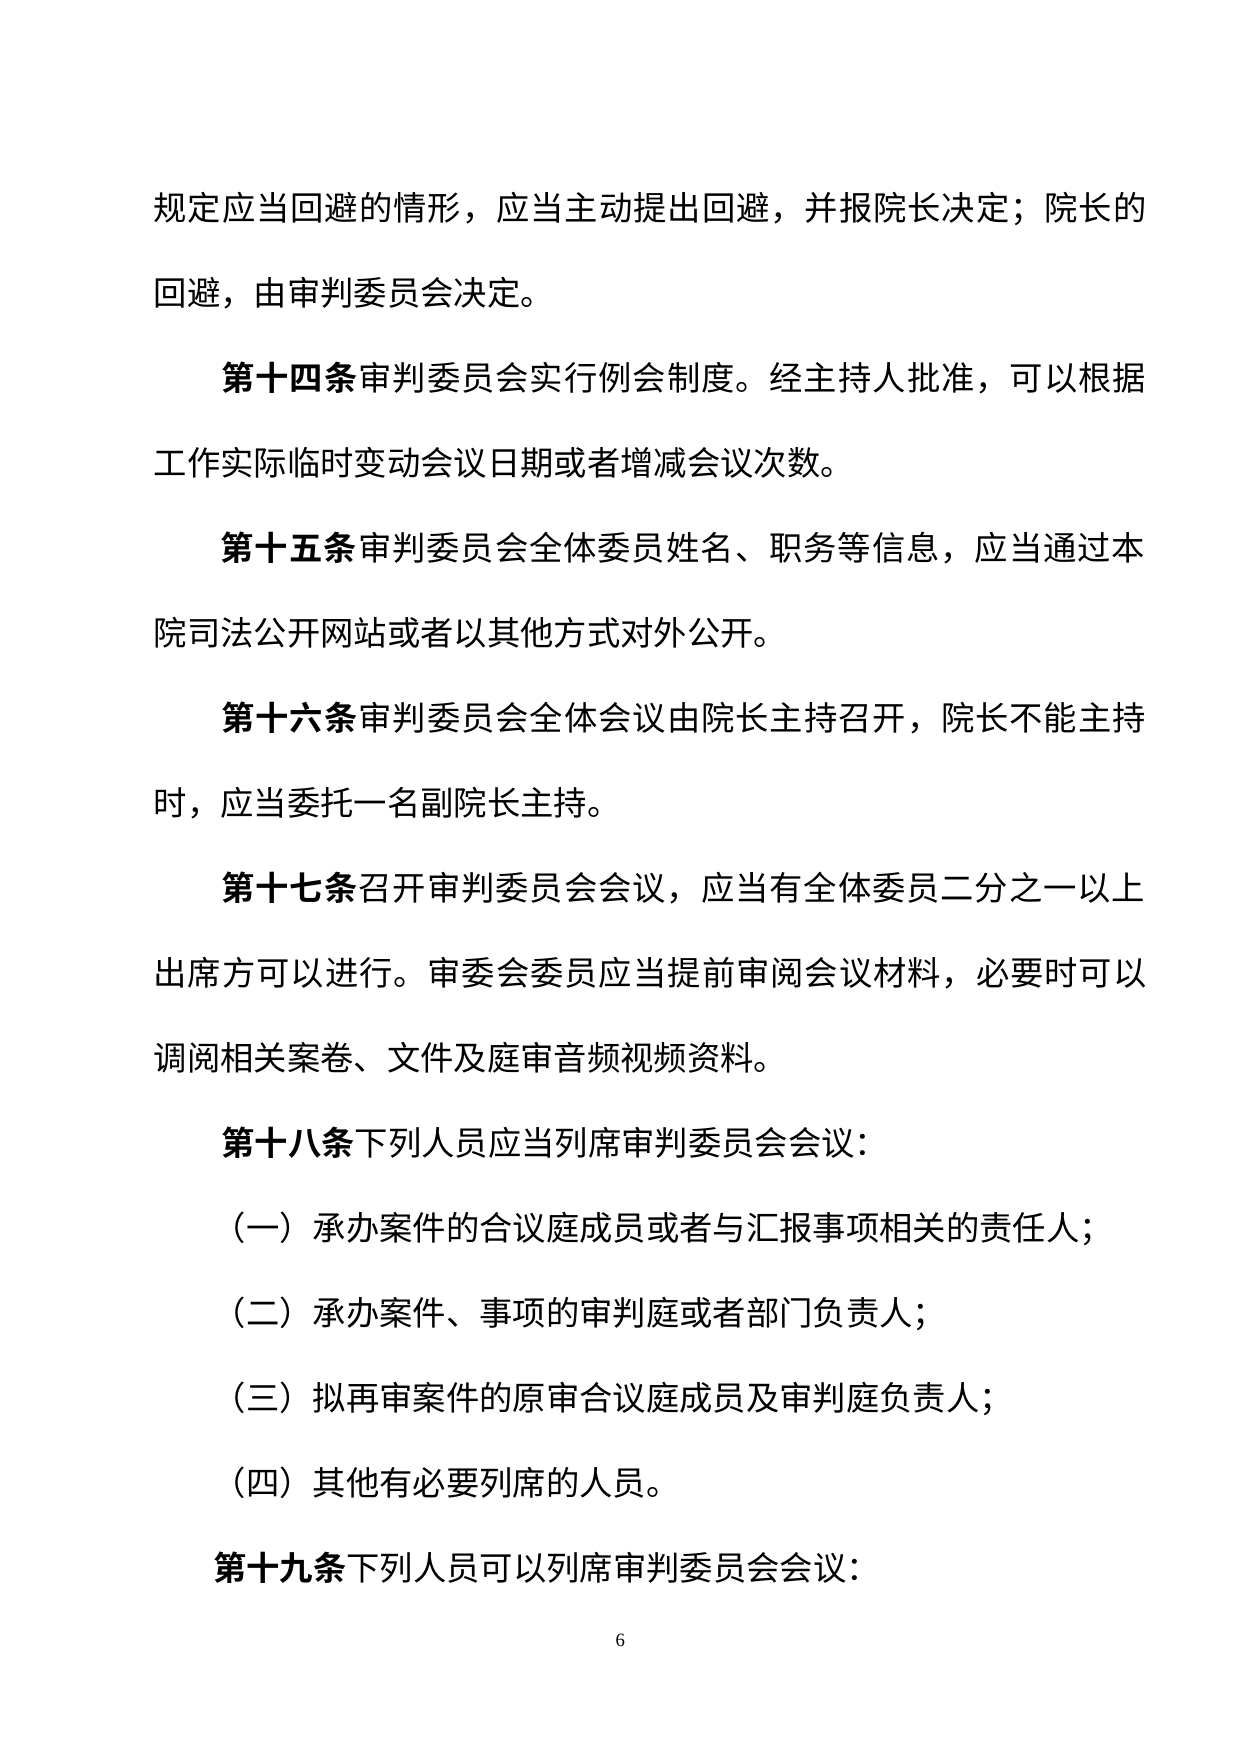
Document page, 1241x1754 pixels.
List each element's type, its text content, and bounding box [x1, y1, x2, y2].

text （四）其他有必要列席的人员。 [153, 1438, 1147, 1523]
text 第十七条召开审判委员会会议，应当有全体委员二分之一以上出席方可以进行。审委会委员应当提前审阅会议材料，必要时可以调阅相关案卷、文件及庭审音频视频资料。 [153, 843, 1147, 1098]
text （三）拟再审案件的原审合议庭成员及审判庭负责人； [153, 1353, 1147, 1438]
text 第十八条下列人员应当列席审判委员会会议： [153, 1098, 1147, 1183]
text 第十九条下列人员可以列席审判委员会会议： [153, 1523, 1147, 1608]
text 第十四条审判委员会实行例会制度。经主持人批准，可以根据工作实际临时变动会议日期或者增减会议次数。 [153, 333, 1147, 503]
text （二）承办案件、事项的审判庭或者部门负责人； [153, 1268, 1147, 1353]
text （一）承办案件的合议庭成员或者与汇报事项相关的责任人； [153, 1183, 1147, 1268]
text 第十五条审判委员会全体委员姓名、职务等信息，应当通过本院司法公开网站或者以其他方式对外公开。 [153, 503, 1147, 673]
text 第十六条审判委员会全体会议由院长主持召开，院长不能主持时，应当委托一名副院长主持。 [153, 673, 1147, 843]
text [153, 163, 1147, 333]
